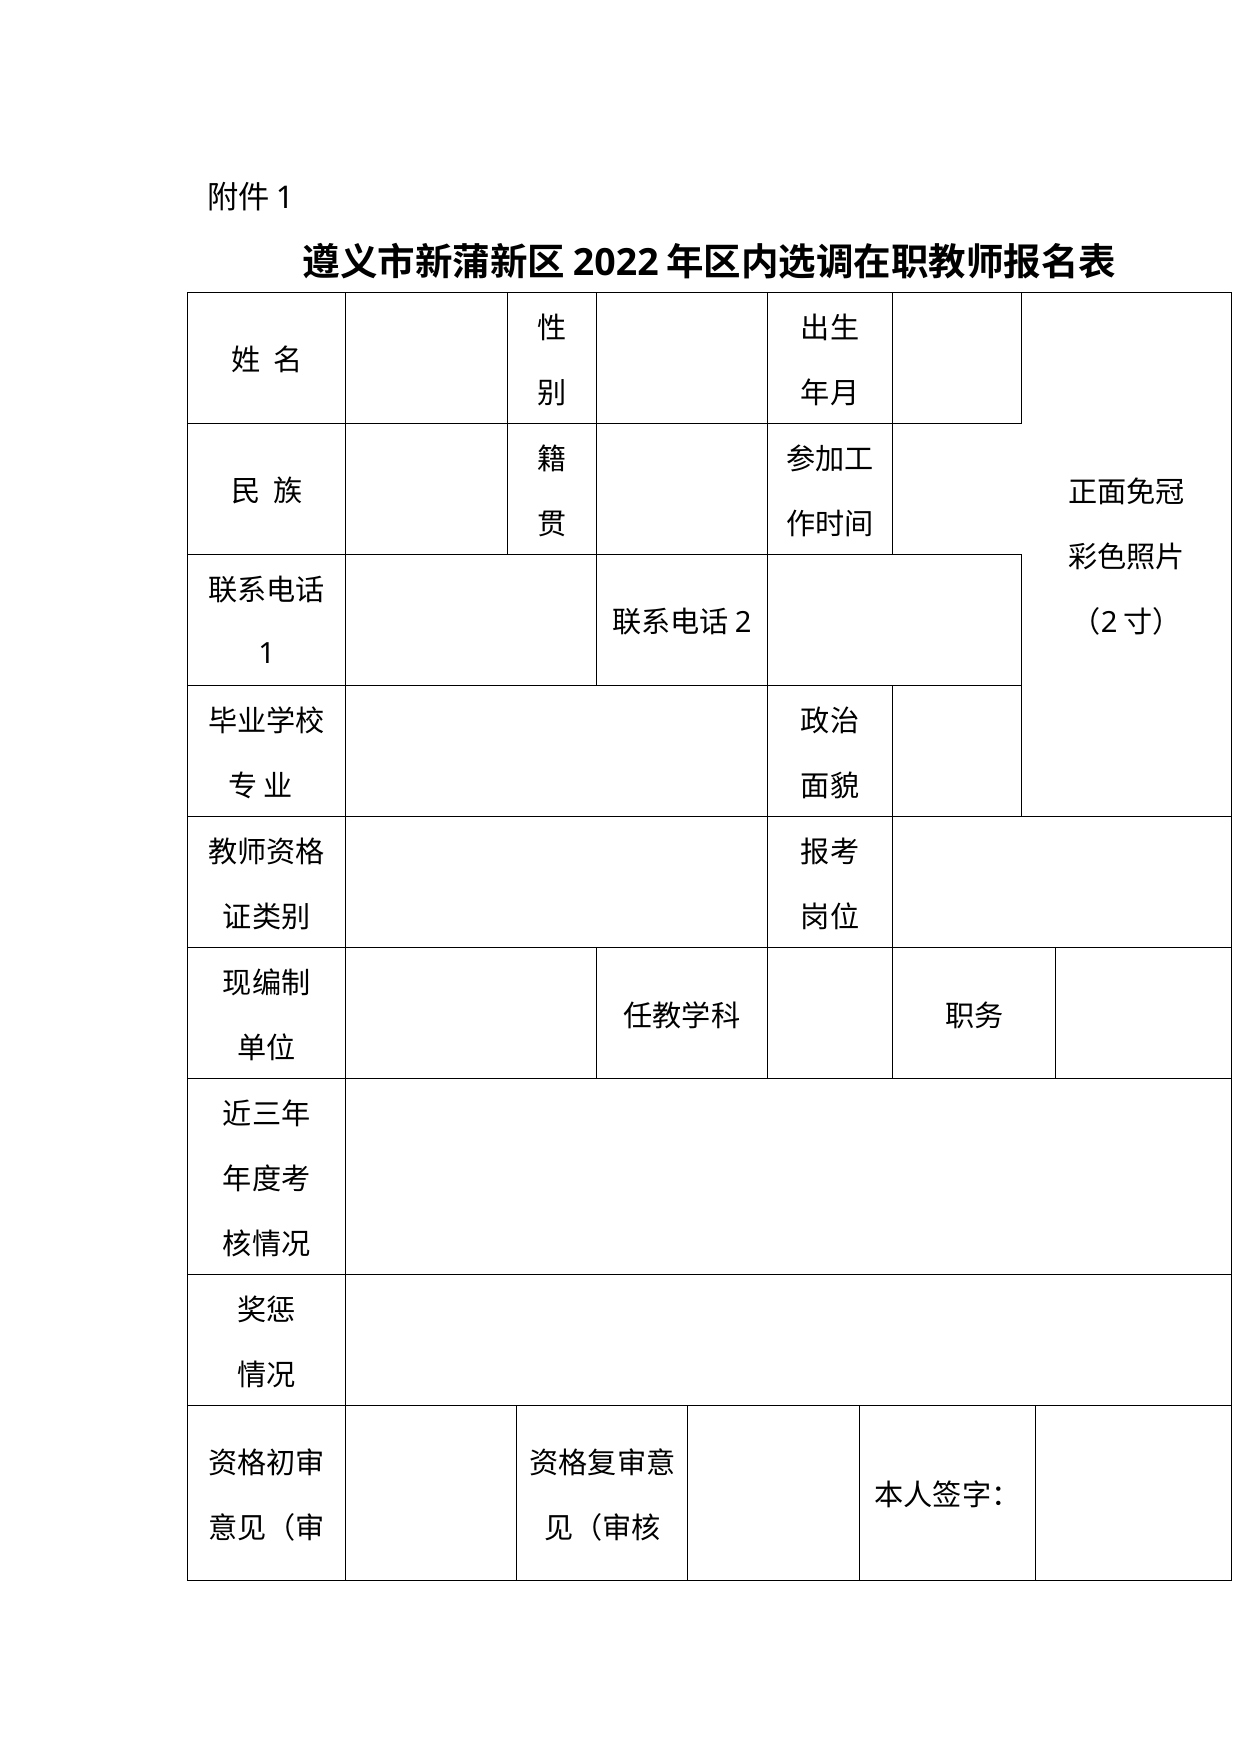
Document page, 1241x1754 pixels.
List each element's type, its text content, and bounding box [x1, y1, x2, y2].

table_cell [346, 948, 596, 1078]
table_cell [346, 1079, 1231, 1274]
table_cell [1036, 1406, 1231, 1579]
table_cell 姓 名 [188, 293, 345, 423]
table_cell [597, 424, 767, 554]
table_cell 近三年 年度考 核情况 [188, 1079, 345, 1274]
table_cell 本人签字： [860, 1406, 1035, 1579]
table_cell 教师资格 证类别 [188, 817, 345, 947]
table_cell 现编制 单位 [188, 948, 345, 1078]
table_cell [346, 293, 507, 423]
table_cell [688, 1406, 859, 1579]
table_cell 民 族 [188, 424, 345, 554]
table_cell 资格复审意见（审核人）： [517, 1406, 687, 1579]
table_cell [346, 1275, 1231, 1405]
table_cell 性 别 [508, 293, 596, 423]
table_cell 资格初审意见（审核人）： [188, 1406, 345, 1579]
table_cell [768, 555, 1021, 685]
table_cell [346, 1406, 516, 1579]
table_cell [893, 293, 1021, 423]
table_cell 报考 岗位 [768, 817, 892, 947]
table_cell [893, 424, 1022, 554]
table_cell 联系电话1 [188, 555, 345, 685]
table_cell 政治 面貌 [768, 686, 892, 816]
table_cell [597, 293, 767, 423]
table_cell 任教学科 [597, 948, 767, 1078]
table_cell [768, 948, 892, 1078]
table_cell 出生 年月 [768, 293, 892, 423]
table_cell [346, 555, 596, 685]
table_cell [346, 424, 507, 554]
table_cell 奖惩 情况 [188, 1275, 345, 1405]
table_cell [1056, 948, 1231, 1078]
table_cell 联系电话2 [597, 555, 767, 685]
table_cell [893, 817, 1231, 947]
table_cell 正面免冠 彩色照片 （2寸） [1022, 293, 1231, 816]
table_cell [346, 817, 767, 947]
table_cell 职务 [893, 948, 1055, 1078]
table_header 附件1 遵义市新蒲新区2022年区内选调在职教师报名表 [188, 162, 1231, 292]
table_cell [346, 686, 767, 816]
table_cell 参加工 作时间 [768, 424, 892, 554]
table_cell 毕业学校 专 业 [188, 686, 345, 816]
table_cell [893, 686, 1021, 816]
table_cell 籍 贯 [508, 424, 596, 554]
